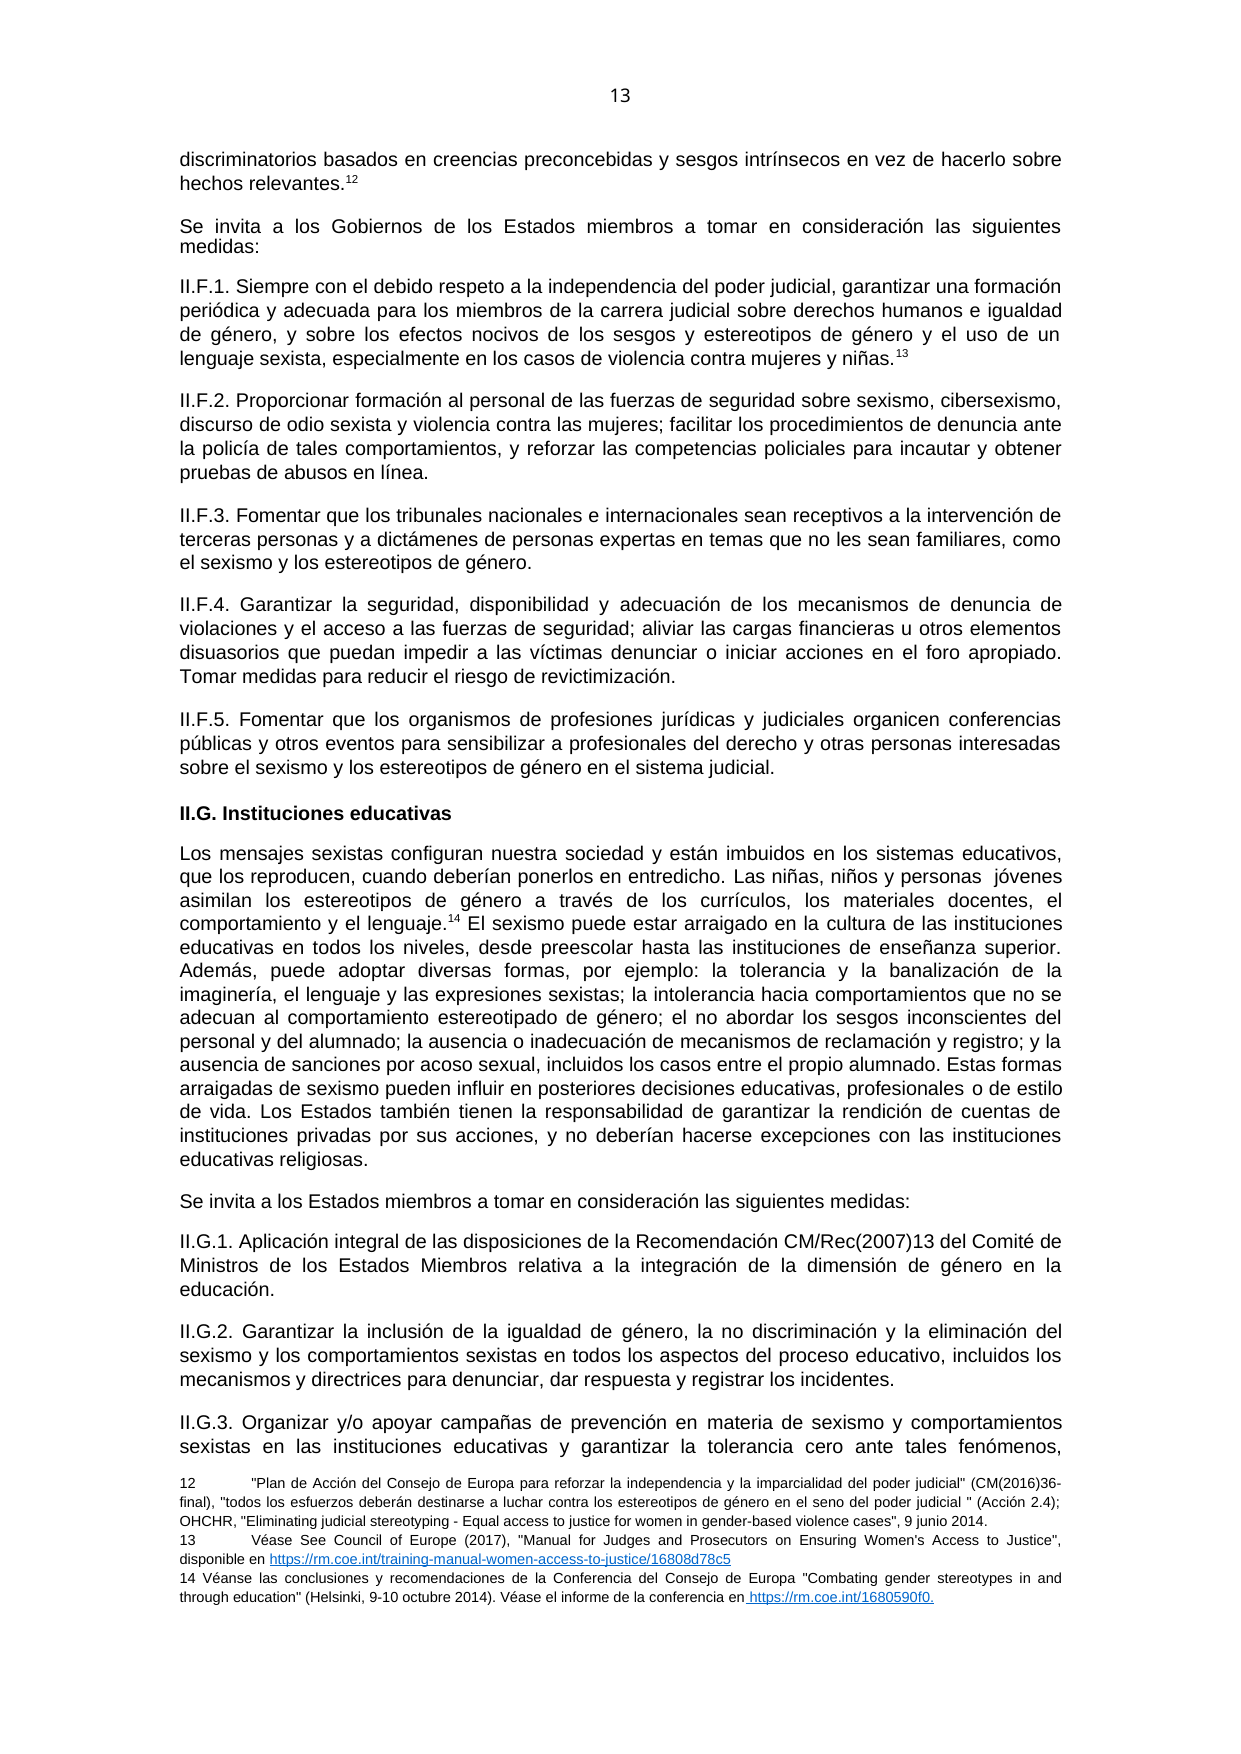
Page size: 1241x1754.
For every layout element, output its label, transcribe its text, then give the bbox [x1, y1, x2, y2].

text II.G. Instituciones educativas [179, 804, 1063, 824]
text II.F.1. Siempre con el debido respeto a la independencia del poder judicial, garantizar una formación periódica y adecuada para los miembros de la carrera judicial sobre derechos humanos e igualdad de género, y sobre los efectos nocivos de los sesgos y estereotipos de género y el uso de un lenguaje sexista, especialmente en los casos de violencia contra mujeres y niñas. [179, 274, 1063, 370]
text Se invita a los Estados miembros a tomar en consideración las siguientes medidas: [179, 1192, 1063, 1212]
text II.G.1. Aplicación integral de las disposiciones de la Recomendación CM/Rec(2007)13 del Comité de Ministros de los Estados Miembros relativa a la integración de la dimensión de género en la educación. [179, 1229, 1063, 1301]
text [179, 148, 1063, 196]
text Se invita a los Gobiernos de los Estados miembros a tomar en consideración las siguientes medidas: [179, 218, 1063, 257]
text II.F.4. Garantizar la seguridad, disponibilidad y adecuación de los mecanismos de denuncia de violaciones y el acceso a las fuerzas de seguridad; aliviar las cargas financieras u otros elementos disuasorios que puedan impedir a las víctimas denunciar o iniciar acciones en el foro apropiado. Tomar medidas para reducir el riesgo de revictimización. [179, 593, 1063, 688]
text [179, 1410, 1063, 1458]
text II.F.5. Fomentar que los organismos de profesiones jurídicas y judiciales organicen conferencias públicas y otros eventos para sensibilizar a profesionales del derecho y otras personas interesadas sobre el sexismo y los estereotipos de género en el sistema judicial. [179, 707, 1063, 779]
text Los mensajes sexistas configuran nuestra sociedad y están imbuidos en los sistemas educativos, que los reproducen, cuando deberían ponerlos en entredicho. Las niñas, niños y personas jóvenes asimilan los estereotipos de género a través de los currículos, los materiales docentes, el comportamiento y el lenguaje. El sexismo puede estar arraigado en la cultura de las instituciones educativas en todos los niveles, desde preescolar hasta las instituciones de enseñanza superior. Además, puede adoptar diversas formas, por ejemplo: la tolerancia y la banalización de la imaginería, el lenguaje y las expresiones sexistas; la intolerancia hacia comportamientos que no se adecuan al comportamiento estereotipado de género; el no abordar los sesgos inconscientes del personal y del alumnado; la ausencia o inadecuación de mecanismos de reclamación y registro; y la ausencia de sanciones por acoso sexual, incluidos los casos entre el propio alumnado. Estas formas arraigadas de sexismo pueden influir en posteriores decisiones educativas, profesionales o de estilo de vida. Los Estados también tienen la responsabilidad de garantizar la rendición de cuentas de instituciones privadas por sus acciones, y no deberían hacerse excepciones con las instituciones educativas religiosas. [179, 841, 1063, 1171]
text II.F.2. Proporcionar formación al personal de las fuerzas de seguridad sobre sexismo, cibersexismo, discurso de odio sexista y violencia contra las mujeres; facilitar los procedimientos de denuncia ante la policía de tales comportamientos, y reforzar las competencias policiales para incautar y obtener pruebas de abusos en línea. [179, 389, 1063, 484]
text II.G.2. Garantizar la inclusión de la igualdad de género, la no discriminación y la eliminación del sexismo y los comportamientos sexistas en todos los aspectos del proceso educativo, incluidos los mecanismos y directrices para denunciar, dar respuesta y registrar los incidentes. [179, 1320, 1063, 1392]
text II.F.3. Fomentar que los tribunales nacionales e internacionales sean receptivos a la intervención de terceras personas y a dictámenes de personas expertas en temas que no les sean familiares, como el sexismo y los estereotipos de género. [179, 504, 1063, 574]
